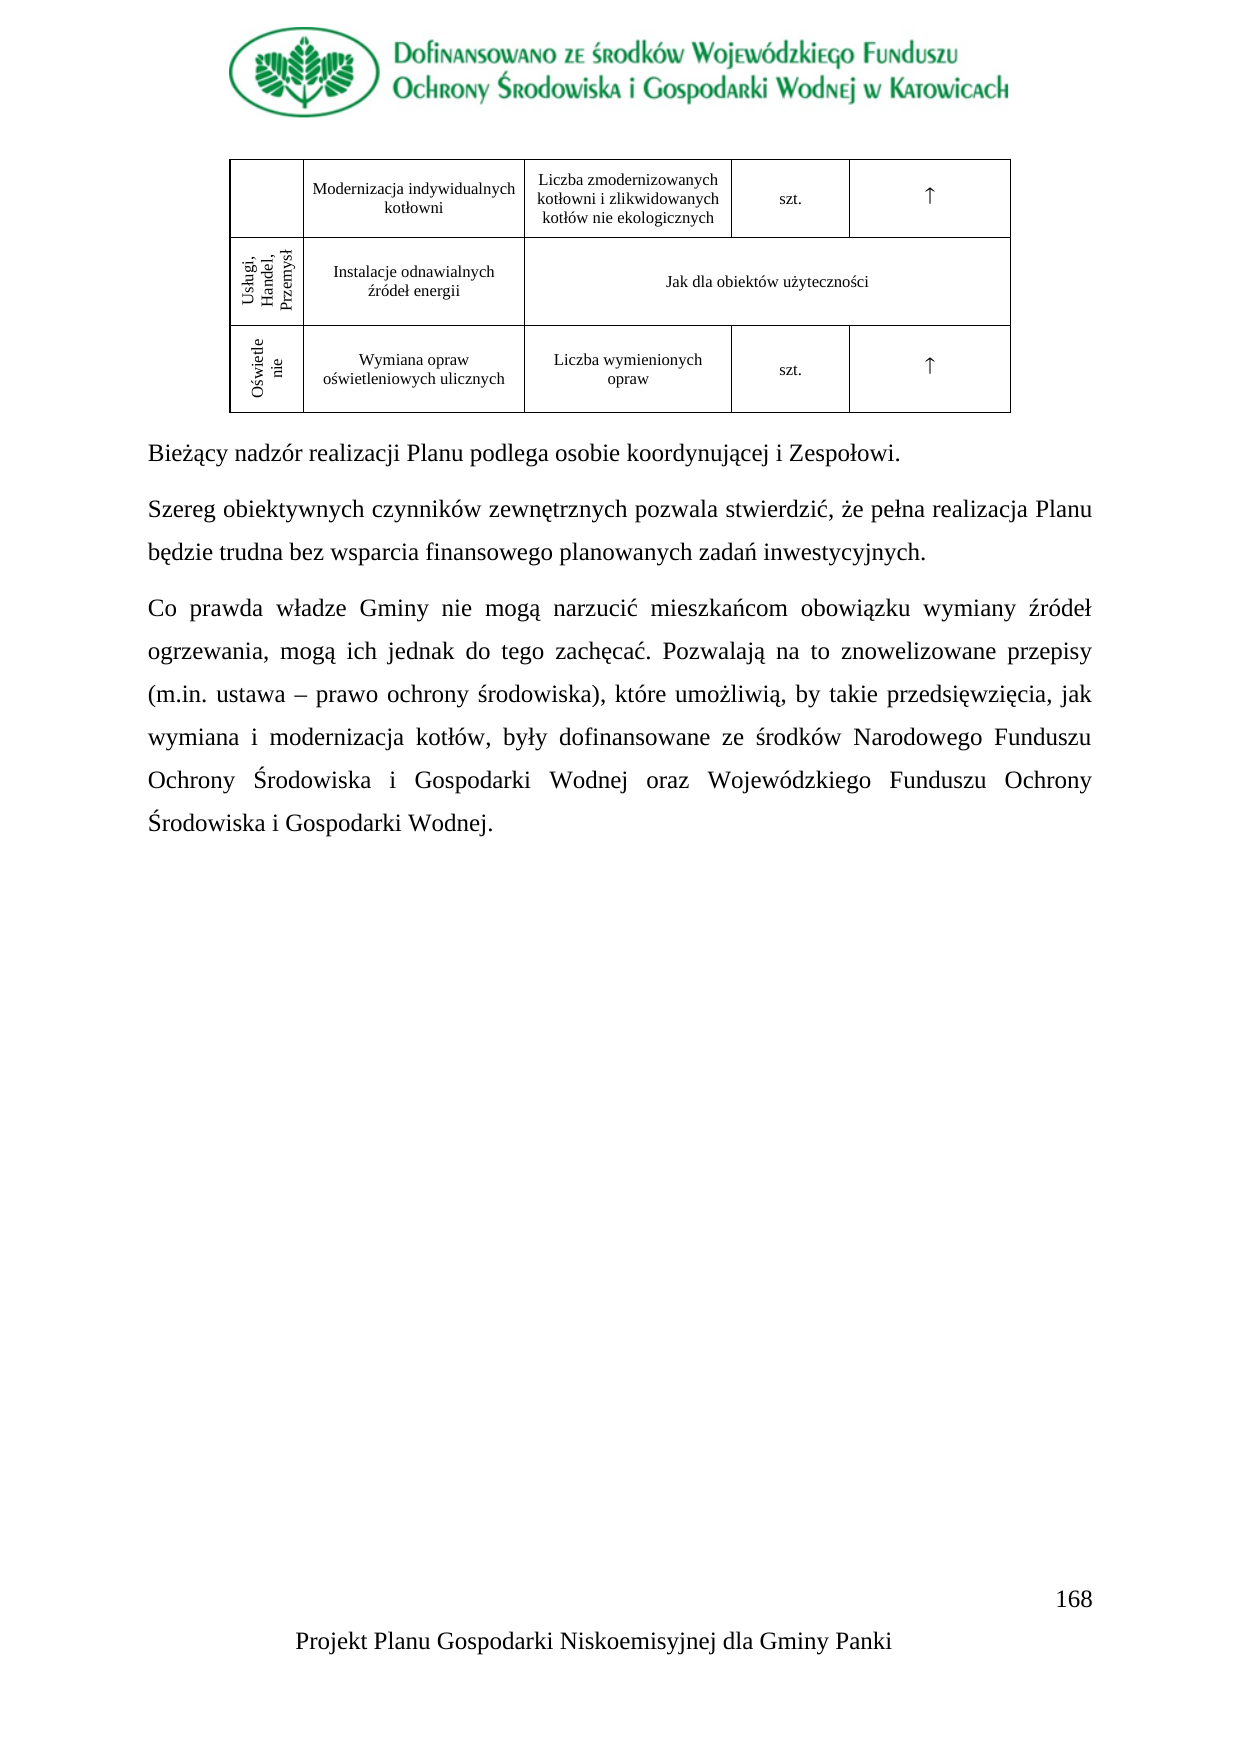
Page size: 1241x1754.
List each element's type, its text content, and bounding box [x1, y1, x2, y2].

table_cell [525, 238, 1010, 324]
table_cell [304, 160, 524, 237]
picture [229, 27, 1012, 120]
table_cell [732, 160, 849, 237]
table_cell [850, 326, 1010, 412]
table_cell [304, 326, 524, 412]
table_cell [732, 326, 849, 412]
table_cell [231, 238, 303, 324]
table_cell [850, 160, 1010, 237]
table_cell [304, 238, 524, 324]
text Bieżący nadzór realizacji Planu podlega osobie koordynującej i Zespołowi. [148, 438, 1093, 467]
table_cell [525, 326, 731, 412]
text Co prawda władze Gminy nie mogą narzucić mieszkańcom obowiązku wymiany źródeł ogrzewania, mogą ich jednak do tego zachęcać. Pozwalają na to znowelizowane przepisy (m.in. ustawa – prawo ochrony środowiska), które umożliwią, by takie przedsięwzięcia, jak wymiana i modernizacja kotłów, były dofinansowane ze środków Narodowego Funduszu Ochrony Środowiska i Gospodarki Wodnej oraz Wojewódzkiego Funduszu Ochrony Środowiska i Gospodarki Wodnej. [148, 593, 1093, 837]
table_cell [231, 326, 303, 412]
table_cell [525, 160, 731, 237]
text Szereg obiektywnych czynników zewnętrznych pozwala stwierdzić, że pełna realizacja Planu będzie trudna bez wsparcia finansowego planowanych zadań inwestycyjnych. [148, 494, 1093, 566]
